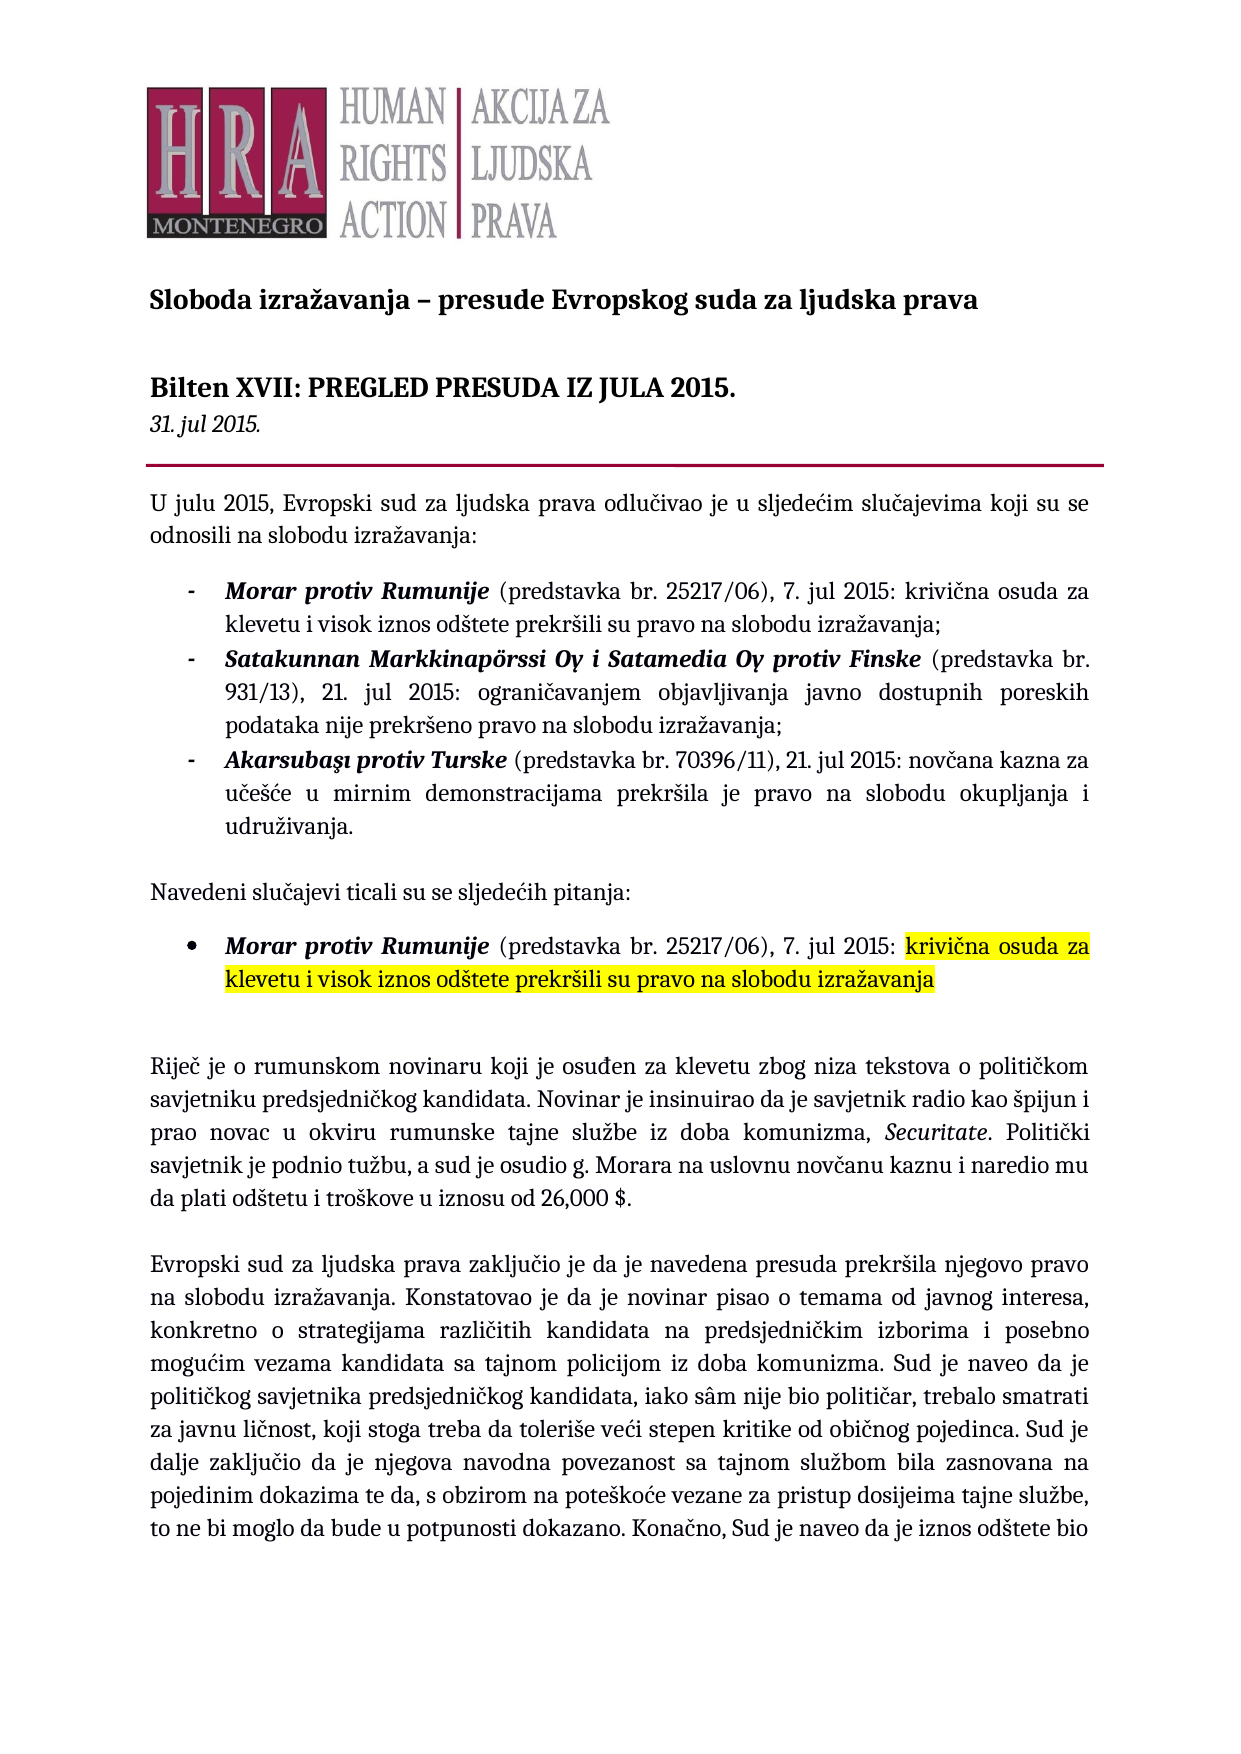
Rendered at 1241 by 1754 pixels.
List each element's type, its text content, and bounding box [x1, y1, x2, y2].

list Akarsubaşı protiv Turske (predstavka br. 70396/11), 21. jul 2015: novčana kazna za učešće u mirnim demonstracijama prekršila je pravo na slobodu okupljanja i udruživanja. [187, 744, 1090, 841]
list Morar protiv Rumunije (predstavka br. 25217/06), 7. jul 2015: krivična osuda za klevetu i visok iznos odštete prekršili su pravo na slobodu izražavanja; [187, 575, 1090, 639]
text 31. jul 2015. [150, 410, 1090, 439]
text Navedeni slučajevi ticali su se sljedećih pitanja: [150, 878, 1090, 907]
list Morar protiv Rumunije (predstavka br. 25217/06), 7. jul 2015: krivična osuda za klevetu i visok iznos odštete prekršili su pravo na slobodu izražavanja [187, 932, 1090, 993]
text U julu 2015, Evropski sud za ljudska prava odlučivao je u sljedećim slučajevima koji su se odnosili na slobodu izražavanja: [150, 488, 1090, 550]
text Riječ je o rumunskom novinaru koji je osuđen za klevetu zbog niza tekstova o političkom savjetniku predsjedničkog kandidata. Novinar je insinuirao da je savjetnik radio kao špijun i prao novac u okviru rumunske tajne službe iz doba komunizma, Securitate. Politički savjetnik je podnio tužbu, a sud je osudio g. Morara na uslovnu novčanu kaznu i naredio mu da plati odštetu i troškove u iznosu od 26,000 $. [150, 1052, 1090, 1212]
list Satakunnan Markkinapörssi Oy i Satamedia Oy protiv Finske (predstavka br. 931/13), 21. jul 2015: ograničavanjem objavljivanja javno dostupnih poreskih podataka nije prekršeno pravo na slobodu izražavanja; [187, 643, 1090, 740]
picture [126, 63, 632, 264]
text Sloboda izražavanja – presude Evropskog suda za ljudska prava [150, 283, 1090, 317]
text Bilten XVII: PREGLED PRESUDA IZ JULA 2015. [150, 372, 1090, 405]
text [150, 1250, 1090, 1543]
